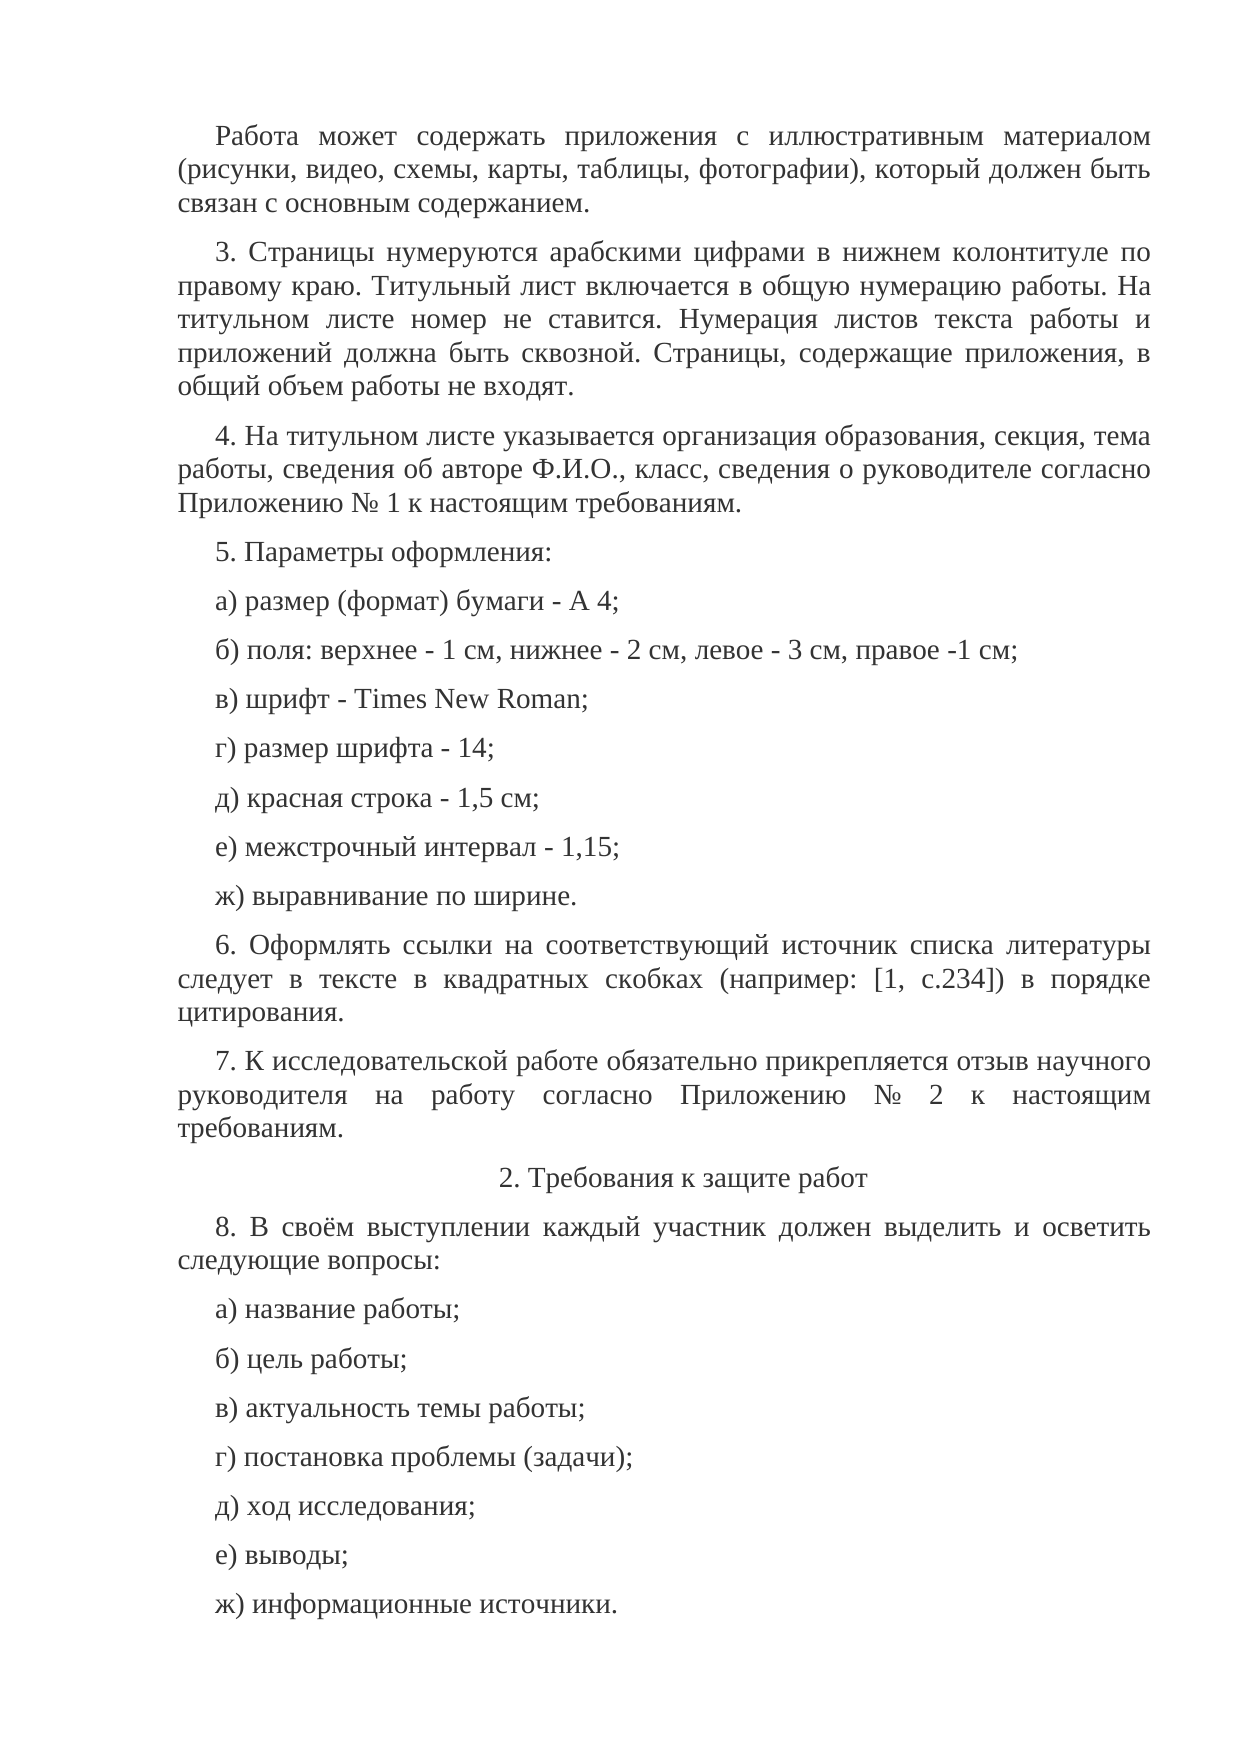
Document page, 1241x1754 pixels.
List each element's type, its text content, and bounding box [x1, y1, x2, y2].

text 2. Требования к защите работ [177, 1160, 1152, 1193]
text 4. На титульном листе указывается организация образования, секция, тема работы, сведения об авторе Ф.И.О., класс, сведения о руководителе согласно Приложению № 1 к настоящим требованиям. [177, 418, 1152, 518]
text а) размер (формат) бумаги - А 4; [177, 583, 1152, 617]
text а) название работы; [177, 1292, 1152, 1325]
text 8. В своём выступлении каждый участник должен выделить и осветить следующие вопросы: [177, 1209, 1152, 1276]
text 3. Страницы нумеруются арабскими цифрами в нижнем колонтитуле по правому краю. Титульный лист включается в общую нумерацию работы. На титульном листе номер не ставится. Нумерация листов текста работы и приложений должна быть сквозной. Страницы, содержащие приложения, в общий объем работы не входят. [177, 234, 1152, 402]
text д) ход исследования; [177, 1488, 1152, 1522]
text ж) выравнивание по ширине. [177, 878, 1152, 912]
text г) размер шрифта - 14; [177, 731, 1152, 764]
text е) выводы; [177, 1537, 1152, 1571]
text 5. Параметры оформления: [177, 534, 1152, 567]
text в) актуальность темы работы; [177, 1390, 1152, 1423]
text Работа может содержать приложения с иллюстративным материалом (рисунки, видео, схемы, карты, таблицы, фотографии), который должен быть связан с основным содержанием. [177, 118, 1152, 219]
text д) красная строка - 1,5 см; [177, 780, 1152, 813]
text ж) информационные источники. [177, 1587, 1152, 1620]
text в) шрифт - Times New Roman; [177, 681, 1152, 715]
text 7. К исследовательской работе обязательно прикрепляется отзыв научного руководителя на работу согласно Приложению № 2 к настоящим требованиям. [177, 1043, 1152, 1144]
text б) поля: верхнее - 1 см, нижнее - 2 см, левое - 3 см, правое -1 см; [177, 632, 1152, 666]
text г) постановка проблемы (задачи); [177, 1439, 1152, 1473]
text 6. Оформлять ссылки на соответствующий источник списка литературы следует в тексте в квадратных скобках (например: [1, с.234]) в порядке цитирования. [177, 927, 1152, 1028]
text е) межстрочный интервал - 1,15; [177, 829, 1152, 862]
text б) цель работы; [177, 1341, 1152, 1374]
